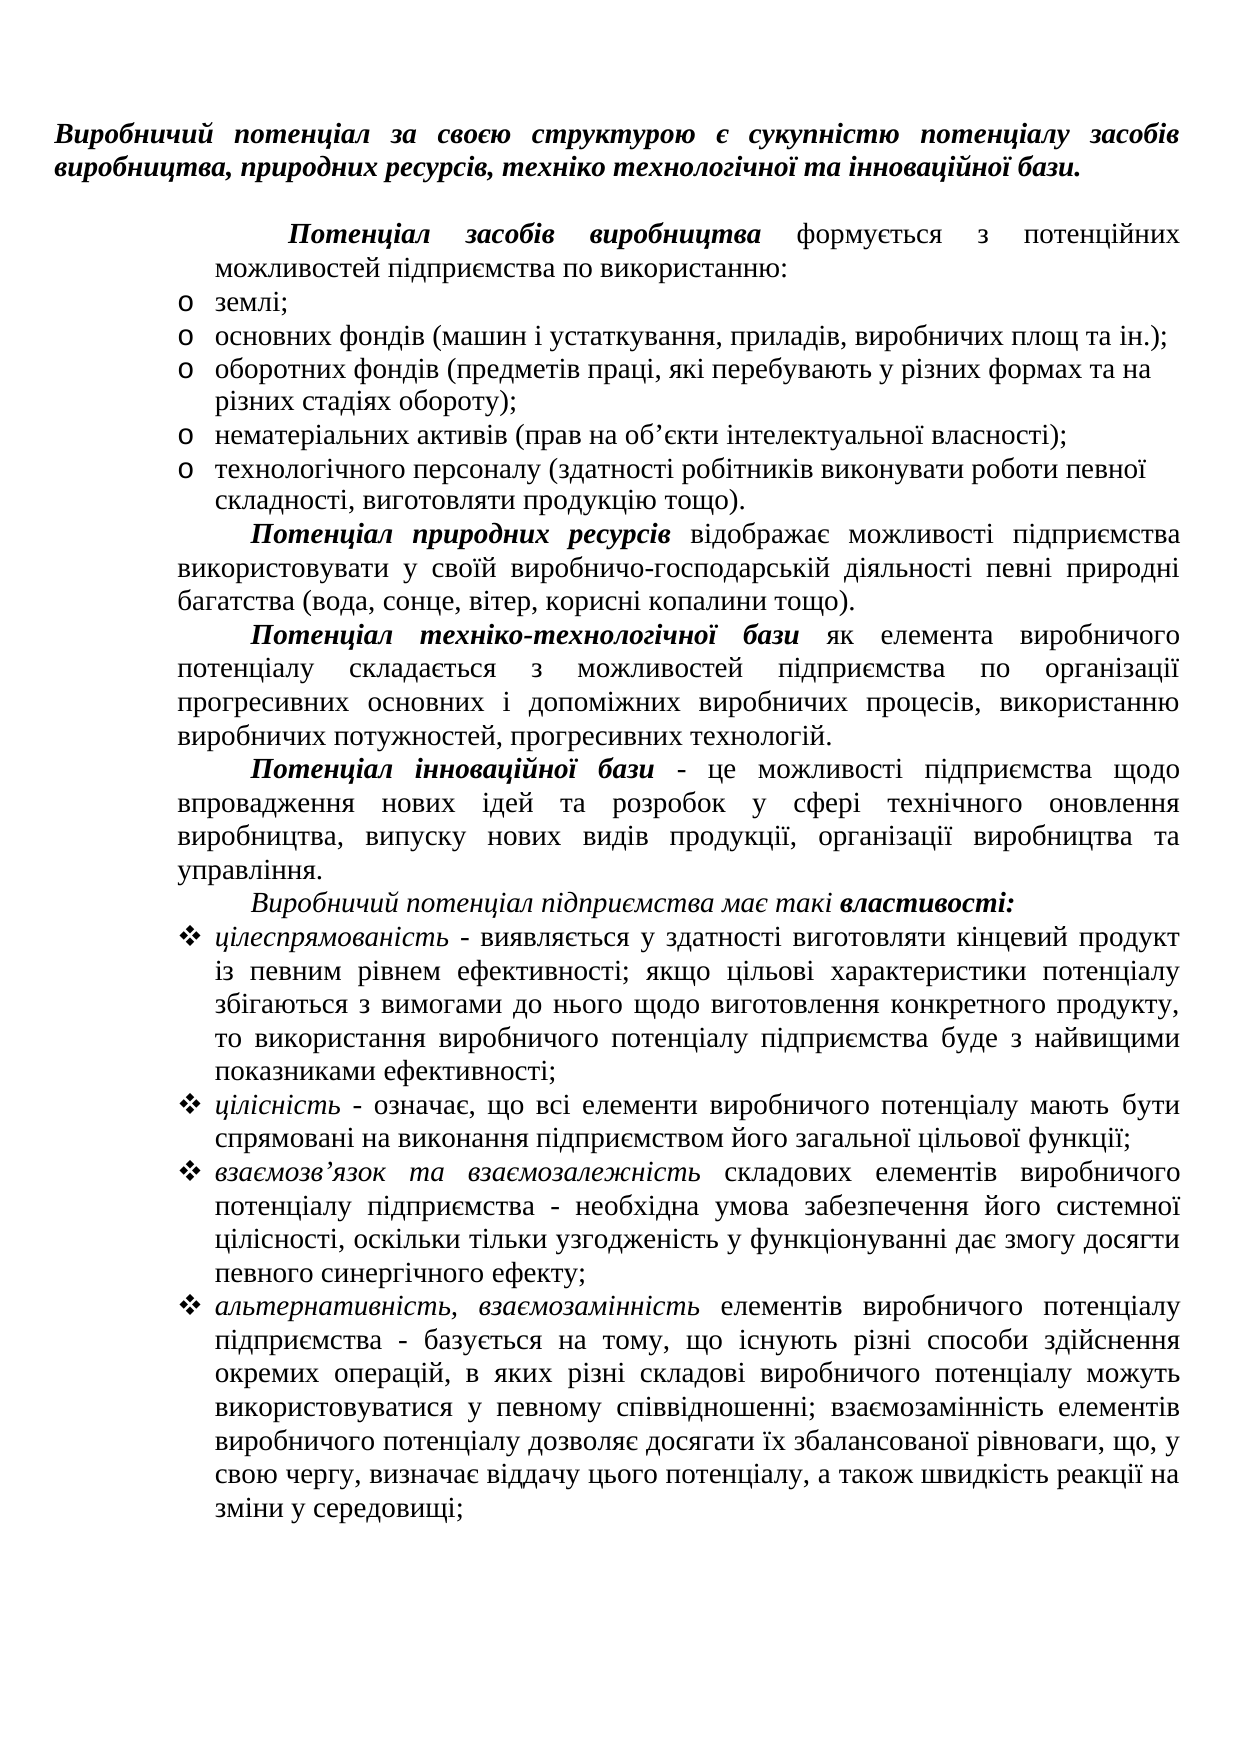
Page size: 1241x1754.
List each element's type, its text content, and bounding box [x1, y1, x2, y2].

list технологічного персоналу (здатності робітників виконувати роботи певної складності, виготовляти продукцію тощо). [177, 452, 1181, 516]
list взаємозв’язок та взаємозалежність складових елементів виробничого потенціалу підприємства - необхідна умова забезпечення його системної цілісності, оскільки тільки узгодженість у функціонуванні дає змогу досягти певного синергічного ефекту; [177, 1154, 1181, 1288]
subtitle Виробничий потенціал за своєю структурою є сукупністю потенціалу засобів виробництва, природних ресурсів, техніко технологічної та інноваційної бази. [54, 116, 1181, 183]
list нематеріальних активів (прав на об’єкти інтелектуальної власності); [177, 417, 1240, 451]
text Виробничий потенціал підприємства має такі властивості: [250, 886, 1240, 919]
list альтернативність, взаємозамінність елементів виробничого потенціалу підприємства - базується на тому, що існують різні способи здійснення окремих операцій, в яких різні складові виробничого потенціалу можуть використовуватися у певному співвідношенні; взаємозамінність елементів виробничого потенціалу дозволяє досягати їх збалансованої рівноваги, що, у свою чергу, визначає віддачу цього потенціалу, а також швидкість реакції на зміни у середовищі; [177, 1288, 1181, 1523]
list цілеспрямованість - виявляється у здатності виготовляти кінцевий продукт із певним рівнем ефективності; якщо цільові характеристики потенціалу збігаються з вимогами до нього щодо виготовлення конкретного продукту, то використання виробничого потенціалу підприємства буде з найвищими показниками ефективності; [177, 919, 1181, 1087]
text Потенціал природних ресурсів відображає можливості підприємства використовувати у своїй виробничо-господарській діяльності певні природні багатства (вода, сонце, вітер, корисні копалини тощо). [177, 516, 1181, 617]
list основних фондів (машин і устаткування, приладів, виробничих площ та ін.); [177, 318, 1240, 352]
list землі; [177, 283, 1240, 318]
text Потенціал техніко-технологічної бази як елемента виробничого потенціалу складається з можливостей підприємства по організації прогресивних основних і допоміжних виробничих процесів, використанню виробничих потужностей, прогресивних технологій. [177, 617, 1180, 751]
list оборотних фондів (предметів праці, які перебувають у різних формах та на різних стадіях обороту); [177, 352, 1180, 416]
list цілісність - означає, що всі елементи виробничого потенціалу мають бути спрямовані на виконання підприємством його загальної цільової функції; [177, 1087, 1180, 1154]
text Потенціал інноваційної бази - це можливості підприємства щодо впровадження нових ідей та розробок у сфері технічного оновлення виробництва, випуску нових видів продукції, організації виробництва та управління. [177, 751, 1180, 886]
text Потенціал засобів виробництва формується з потенційних можливостей підприємства по використанню: [214, 216, 1181, 283]
